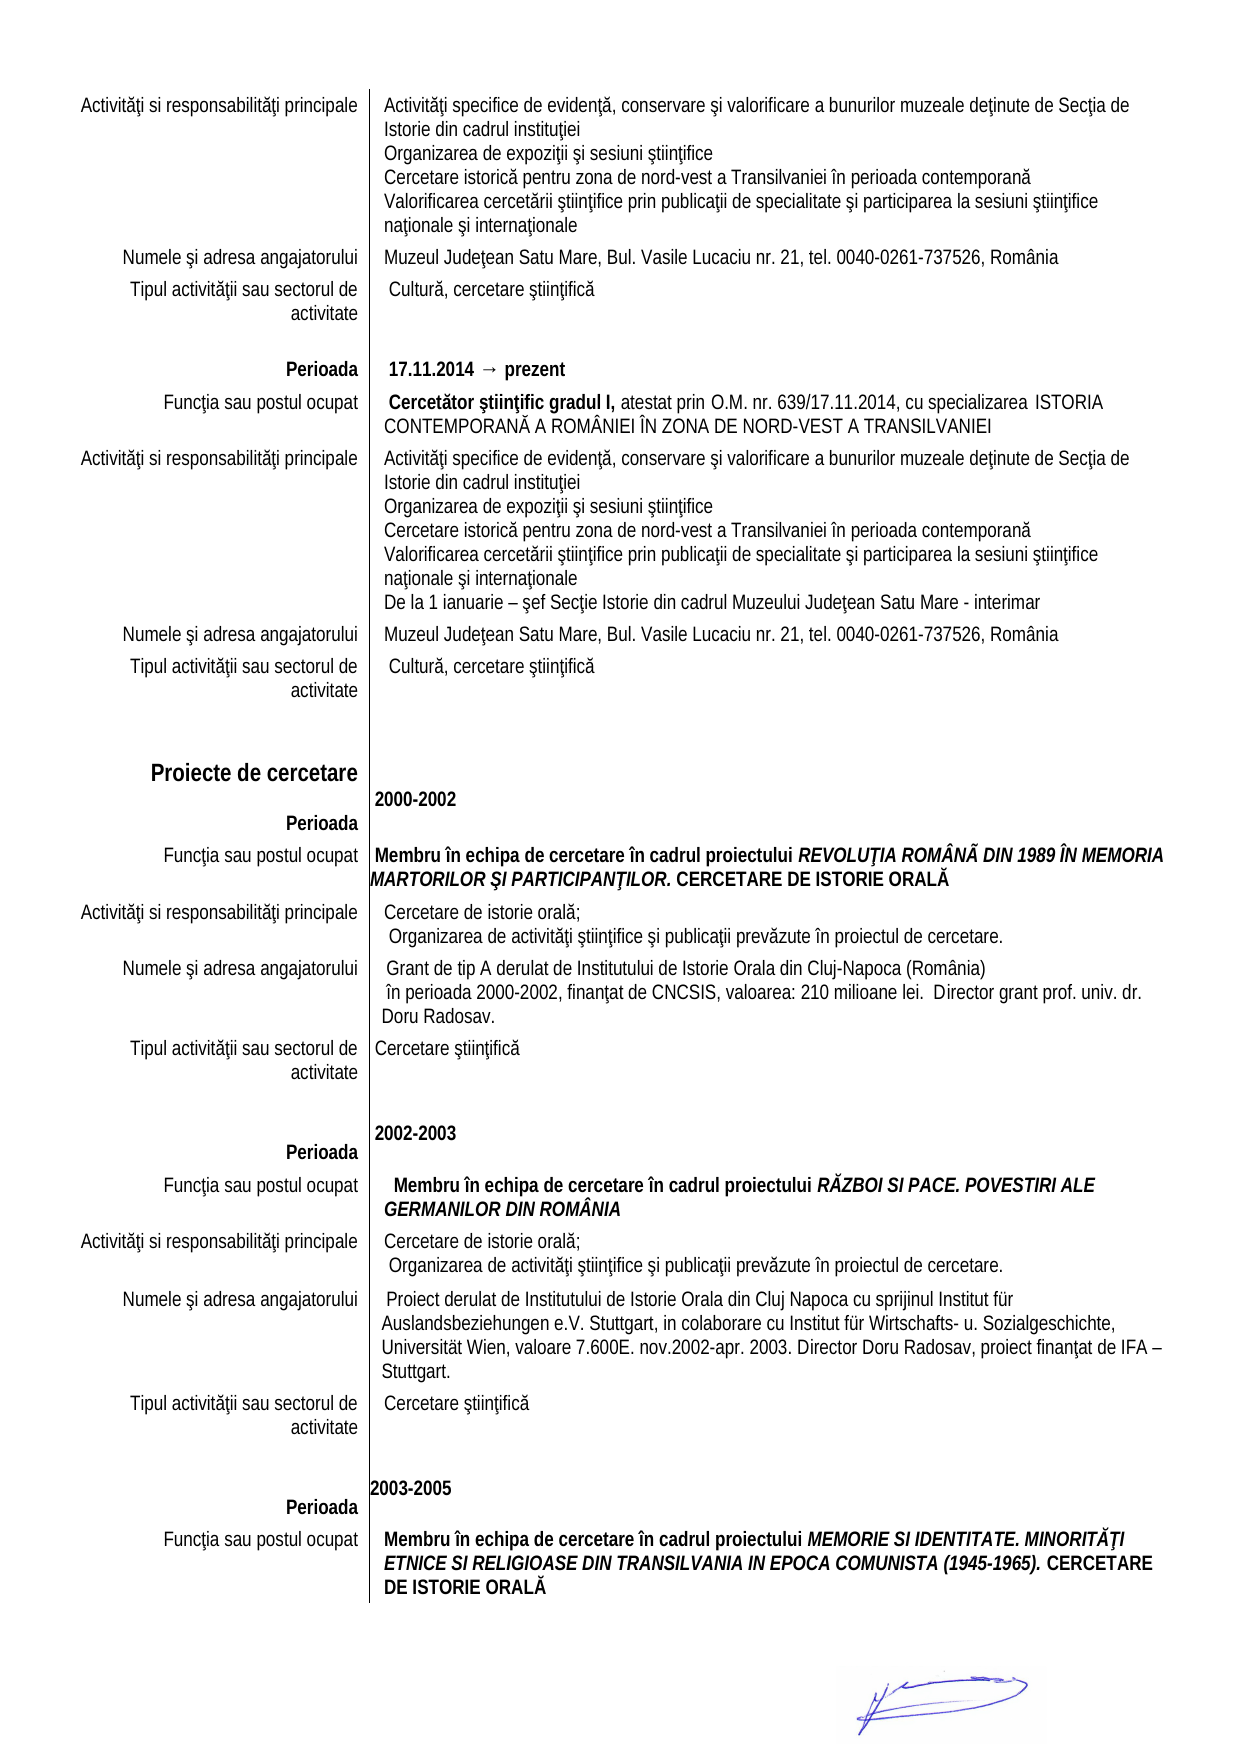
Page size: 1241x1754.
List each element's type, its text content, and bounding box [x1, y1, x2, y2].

table_cell Numele şi adresa angajatorului [60, 1283, 369, 1387]
table_cell Cercetare de istorie orală; Organizarea de activităţi ştiinţifice şi publicaţii prevăzute în proiectul de cercetare. [370, 895, 1181, 952]
table_cell Proiect derulat de Institutului de Istorie Orala din Cluj Napoca cu sprijinul Institut für Auslandsbeziehungen e.V. Stuttgart, in colaborare cu Institut für Wirtschafts- u. Sozialgeschichte, Universität Wien, valoare 7.600E. nov.2002-apr. 2003. Director Doru Radosav, proiect finanţat de IFA –Stuttgart. [370, 1283, 1181, 1387]
table_cell Tipul activităţii sau sectorul de activitate [60, 273, 369, 353]
table_cell Perioada [60, 353, 369, 386]
table_cell Funcţia sau postul ocupat [60, 386, 369, 442]
table_cell Tipul activităţii sau sectorul de activitate [60, 650, 369, 730]
table_cell Numele şi adresa angajatorului [60, 241, 369, 273]
table_cell Cercetare ştiinţifică [370, 1032, 1181, 1088]
table_cell Membru în echipa de cercetare în cadrul proiectului REVOLUŢIA ROMÂNÃ DIN 1989 ÎN MEMORIA MARTORILOR ŞI PARTICIPANŢILOR. CERCETARE DE ISTORIE ORALĂ [370, 839, 1181, 895]
table_cell Proiecte de cercetare Perioada [60, 730, 369, 839]
table_cell Cultură, cercetare ştiinţifică [370, 273, 1181, 353]
table_cell Tipul activităţii sau sectorul de activitate [60, 1387, 369, 1443]
picture [836, 1666, 1047, 1744]
table_cell Cercetător ştiinţific gradul I, atestat prin O.M. nr. 639/17.11.2014, cu specializarea ISTORIA CONTEMPORANĂ A ROMÂNIEI ÎN ZONA DE NORD-VEST A TRANSILVANIEI [370, 386, 1181, 442]
table_cell Activităţi si responsabilităţi principale [60, 1225, 369, 1282]
table_cell Cercetare ştiinţifică [370, 1387, 1181, 1443]
table_cell Tipul activităţii sau sectorul de activitate [60, 1032, 369, 1088]
table_cell 2000-2002 [370, 730, 1181, 839]
table_cell Numele şi adresa angajatorului [60, 952, 369, 1032]
table_cell Activităţi specifice de evidenţă, conservare şi valorificare a bunurilor muzeale deţinute de Secţia de Istorie din cadrul instituţiei Organizarea de expoziţii şi sesiuni ştiinţifice Cercetare istorică pentru zona de nord-vest a Transilvaniei în perioada contemporană Valorificarea cercetării ştiinţifice prin publicaţii de specialitate şi participarea la sesiuni ştiinţifice naţionale şi internaţionale [370, 89, 1181, 241]
table_cell Activităţi si responsabilităţi principale [60, 895, 369, 952]
table_cell Funcţia sau postul ocupat [60, 839, 369, 895]
table_cell Activităţi specifice de evidenţă, conservare şi valorificare a bunurilor muzeale deţinute de Secţia de Istorie din cadrul instituţiei Organizarea de expoziţii şi sesiuni ştiinţifice Cercetare istorică pentru zona de nord-vest a Transilvaniei în perioada contemporană Valorificarea cercetării ştiinţifice prin publicaţii de specialitate şi participarea la sesiuni ştiinţifice naţionale şi internaţionale De la 1 ianuarie – şef Secţie Istorie din cadrul Muzeului Judeţean Satu Mare - interimar [370, 442, 1181, 618]
table_cell 17.11.2014 → prezent [370, 353, 1181, 386]
table_cell 2003-2005 [370, 1443, 1181, 1523]
table_cell Numele şi adresa angajatorului [60, 618, 369, 650]
table_cell Activităţi si responsabilităţi principale [60, 89, 369, 241]
table_cell Membru în echipa de cercetare în cadrul proiectului MEMORIE SI IDENTITATE. MINORITĂŢI ETNICE SI RELIGIOASE DIN TRANSILVANIA IN EPOCA COMUNISTA (1945-1965). CERCETARE DE ISTORIE ORALĂ [370, 1523, 1181, 1603]
table_cell Grant de tip A derulat de Institutului de Istorie Orala din Cluj-Napoca (România) în perioada 2000-2002, finanţat de CNCSIS, valoarea: 210 milioane lei. Director grant prof. univ. dr. Doru Radosav. [370, 952, 1181, 1032]
table_cell Funcţia sau postul ocupat [60, 1523, 369, 1603]
table_cell Membru în echipa de cercetare în cadrul proiectului Război si Pace. Povestiri ale germanilor din România [370, 1168, 1181, 1224]
table_cell Funcţia sau postul ocupat [60, 1168, 369, 1224]
table_cell Perioada [60, 1443, 369, 1523]
table_cell 2002-2003 [370, 1088, 1181, 1168]
table_cell Cercetare de istorie orală; Organizarea de activităţi ştiinţifice şi publicaţii prevăzute în proiectul de cercetare. [370, 1225, 1181, 1282]
table_cell Cultură, cercetare ştiinţifică [370, 650, 1181, 730]
table_cell Muzeul Judeţean Satu Mare, Bul. Vasile Lucaciu nr. 21, tel. 0040-0261-737526, România [370, 618, 1181, 650]
table_cell Perioada [60, 1088, 369, 1168]
table_cell Activităţi si responsabilităţi principale [60, 442, 369, 618]
table_cell Muzeul Judeţean Satu Mare, Bul. Vasile Lucaciu nr. 21, tel. 0040-0261-737526, România [370, 241, 1181, 273]
